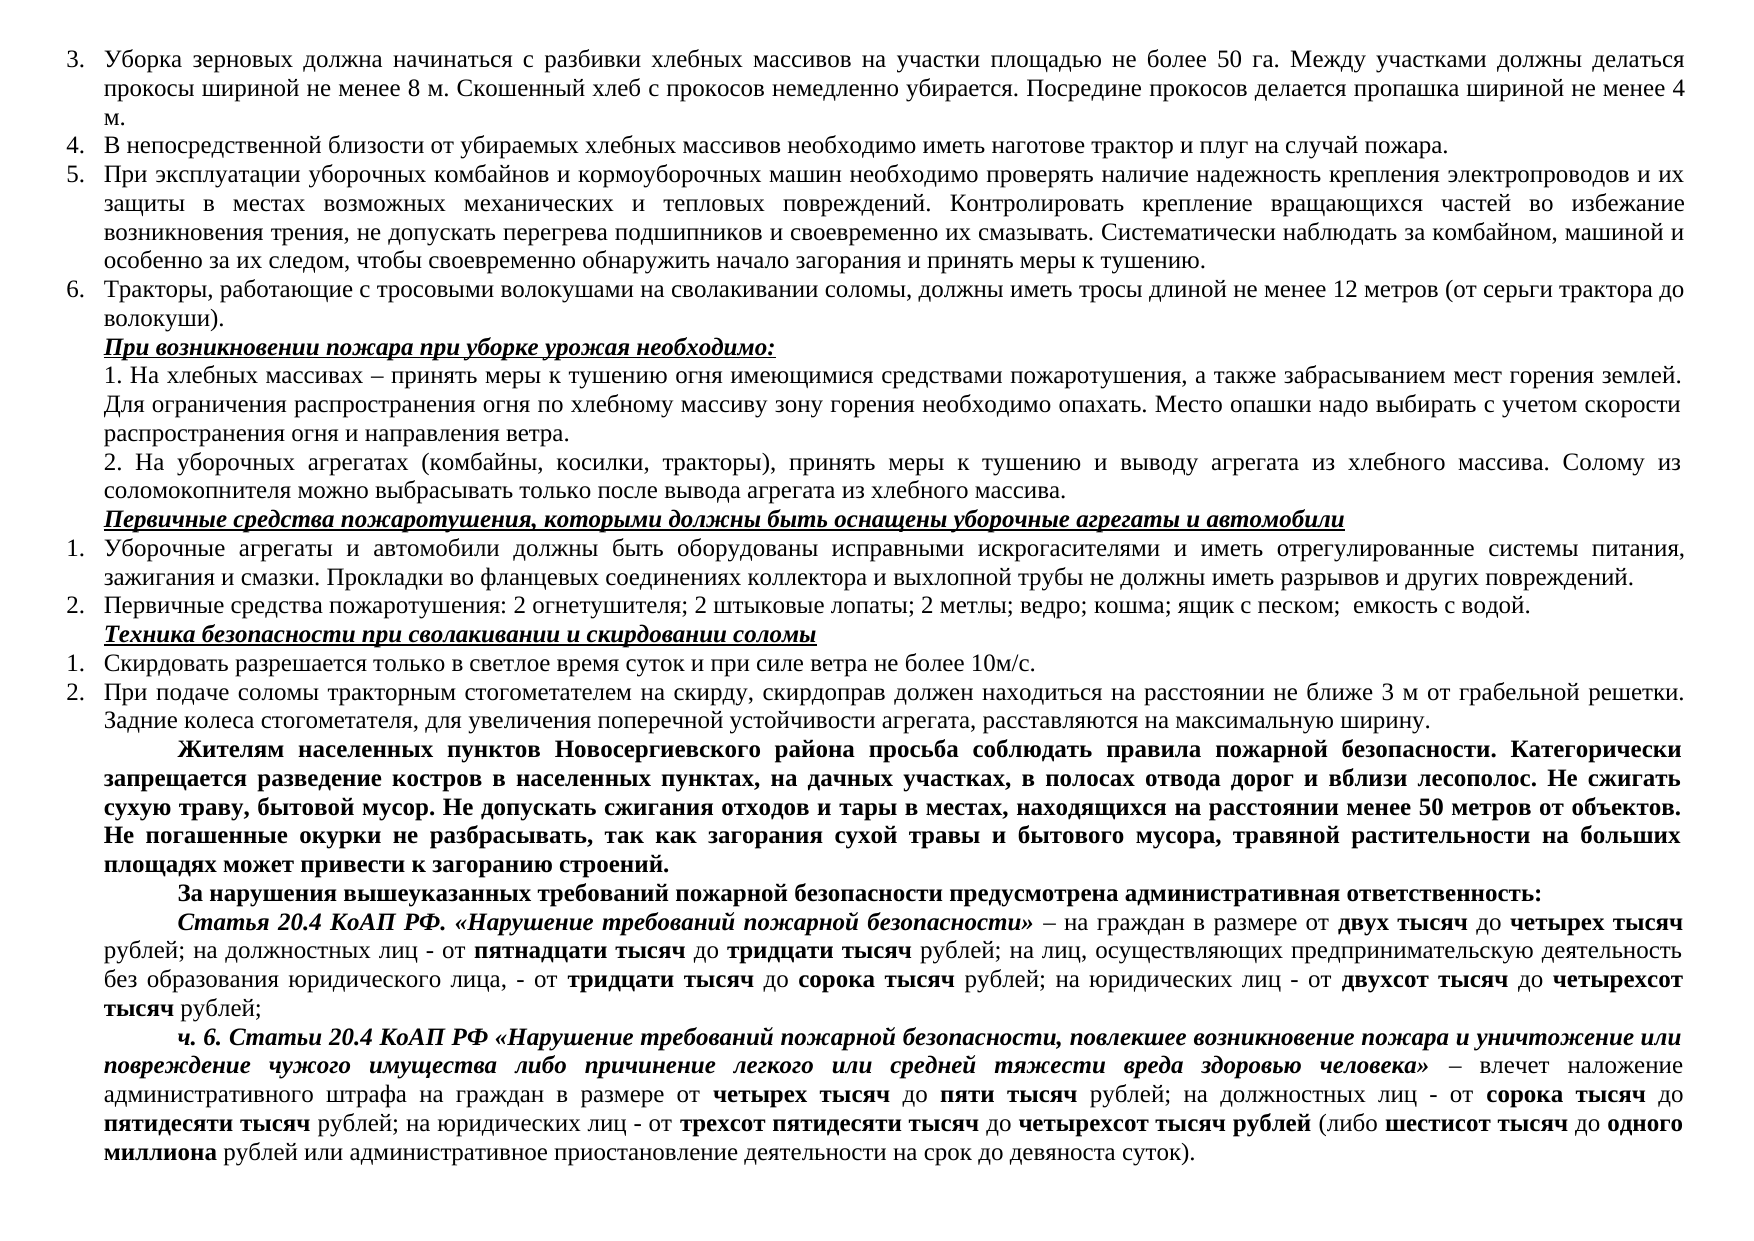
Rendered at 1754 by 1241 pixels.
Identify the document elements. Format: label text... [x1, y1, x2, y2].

text 2. На уборочных агрегатах (комбайны, косилки, тракторы), принять меры к тушению и выводу агрегата из хлебного массива. Солому из соломокопнителя можно выбрасывать только после вывода агрегата из хлебного массива. [103, 447, 1683, 504]
text При возникновении пожара при уборке урожая необходимо: [103, 332, 1610, 361]
list Первичные средства пожаротушения: 2 огнетушителя; 2 штыковые лопаты; 2 метлы; ведро; кошма; ящик с песком; емкость с водой. [66, 591, 1687, 619]
list При подаче соломы тракторным стогометателем на скирду, скирдоправ должен находиться на расстоянии не ближе 3 м от грабельной решетки. Задние колеса стогометателя, для увеличения поперечной устойчивости агрегата, расставляются на максимальную ширину. [66, 677, 1687, 734]
list Тракторы, работающие с тросовыми волокушами на сволакивании соломы, должны иметь тросы длиной не менее 12 метров (от серьги трактора до волокуши). [66, 274, 1687, 332]
text 1. На хлебных массивах – принять меры к тушению огня имеющимися средствами пожаротушения, а также забрасыванием мест горения землей. Для ограничения распространения огня по хлебному массиву зону горения необходимо опахать. Место опашки надо выбирать с учетом скорости распространения огня и направления ветра. [103, 361, 1683, 447]
list Скирдовать разрешается только в светлое время суток и при силе ветра не более 10м/с. [66, 648, 1687, 677]
text Жителям населенных пунктов Новосергиевского района просьба соблюдать правила пожарной безопасности. Категорически запрещается разведение костров в населенных пунктах, на дачных участках, в полосах отвода дорог и вблизи лесополос. Не сжигать сухую траву, бытовой мусор. Не допускать сжигания отходов и тары в местах, находящихся на расстоянии менее 50 метров от объектов. Не погашенные окурки не разбрасывать, так как загорания сухой травы и бытового мусора, травяной растительности на больших площадях может привести к загоранию строений. [103, 734, 1683, 878]
list При эксплуатации уборочных комбайнов и кормоуборочных машин необходимо проверять наличие надежность крепления электропроводов и их защиты в местах возможных механических и тепловых повреждений. Контролировать крепление вращающихся частей во избежание возникновения трения, не допускать перегрева подшипников и своевременно их смазывать. Систематически наблюдать за комбайном, машиной и особенно за их следом, чтобы своевременно обнаружить начало загорания и принять меры к тушению. [66, 159, 1687, 274]
text За нарушения вышеуказанных требований пожарной безопасности предусмотрена административная ответственность: [103, 878, 1683, 907]
list В непосредственной близости от убираемых хлебных массивов необходимо иметь наготове трактор и плуг на случай пожара. [66, 131, 1687, 159]
text Техника безопасности при сволакивании и скирдовании соломы [103, 619, 1683, 648]
text Статья 20.4 КоАП РФ. «Нарушение требований пожарной безопасности» – на граждан в размере от двух тысяч до четырех тысяч рублей; на должностных лиц - от пятнадцати тысяч до тридцати тысяч рублей; на лиц, осуществляющих предпринимательскую деятельность без образования юридического лица, - от тридцати тысяч до сорока тысяч рублей; на юридических лиц - от двухсот тысяч до четырехсот тысяч рублей; [103, 907, 1683, 1022]
list Уборочные агрегаты и автомобили должны быть оборудованы исправными искрогасителями и иметь отрегулированные системы питания, зажигания и смазки. Прокладки во фланцевых соединениях коллектора и выхлопной трубы не должны иметь разрывов и других повреждений. [66, 533, 1687, 591]
text Первичные средства пожаротушения, которыми должны быть оснащены уборочные агрегаты и автомобили [103, 504, 1683, 533]
text ч. 6. Статьи 20.4 КоАП РФ «Нарушение требований пожарной безопасности, повлекшее возникновение пожара и уничтожение или повреждение чужого имущества либо причинение легкого или средней тяжести вреда здоровью человека» – влечет наложение административного штрафа на граждан в размере от четырех тысяч до пяти тысяч рублей; на должностных лиц - от сорока тысяч до пятидесяти тысяч рублей; на юридических лиц - от трехсот пятидесяти тысяч до четырехсот тысяч рублей (либо шестисот тысяч до одного миллиона рублей или административное приостановление деятельности на срок до девяноста суток). [103, 1022, 1683, 1166]
list Уборка зерновых должна начинаться с разбивки хлебных массивов на участки площадью не более 50 га. Между участками должны делаться прокосы шириной не менее 8 м. Скошенный хлеб с прокосов немедленно убирается. Посредине прокосов делается пропашка шириной не менее 4 м. [66, 44, 1687, 131]
